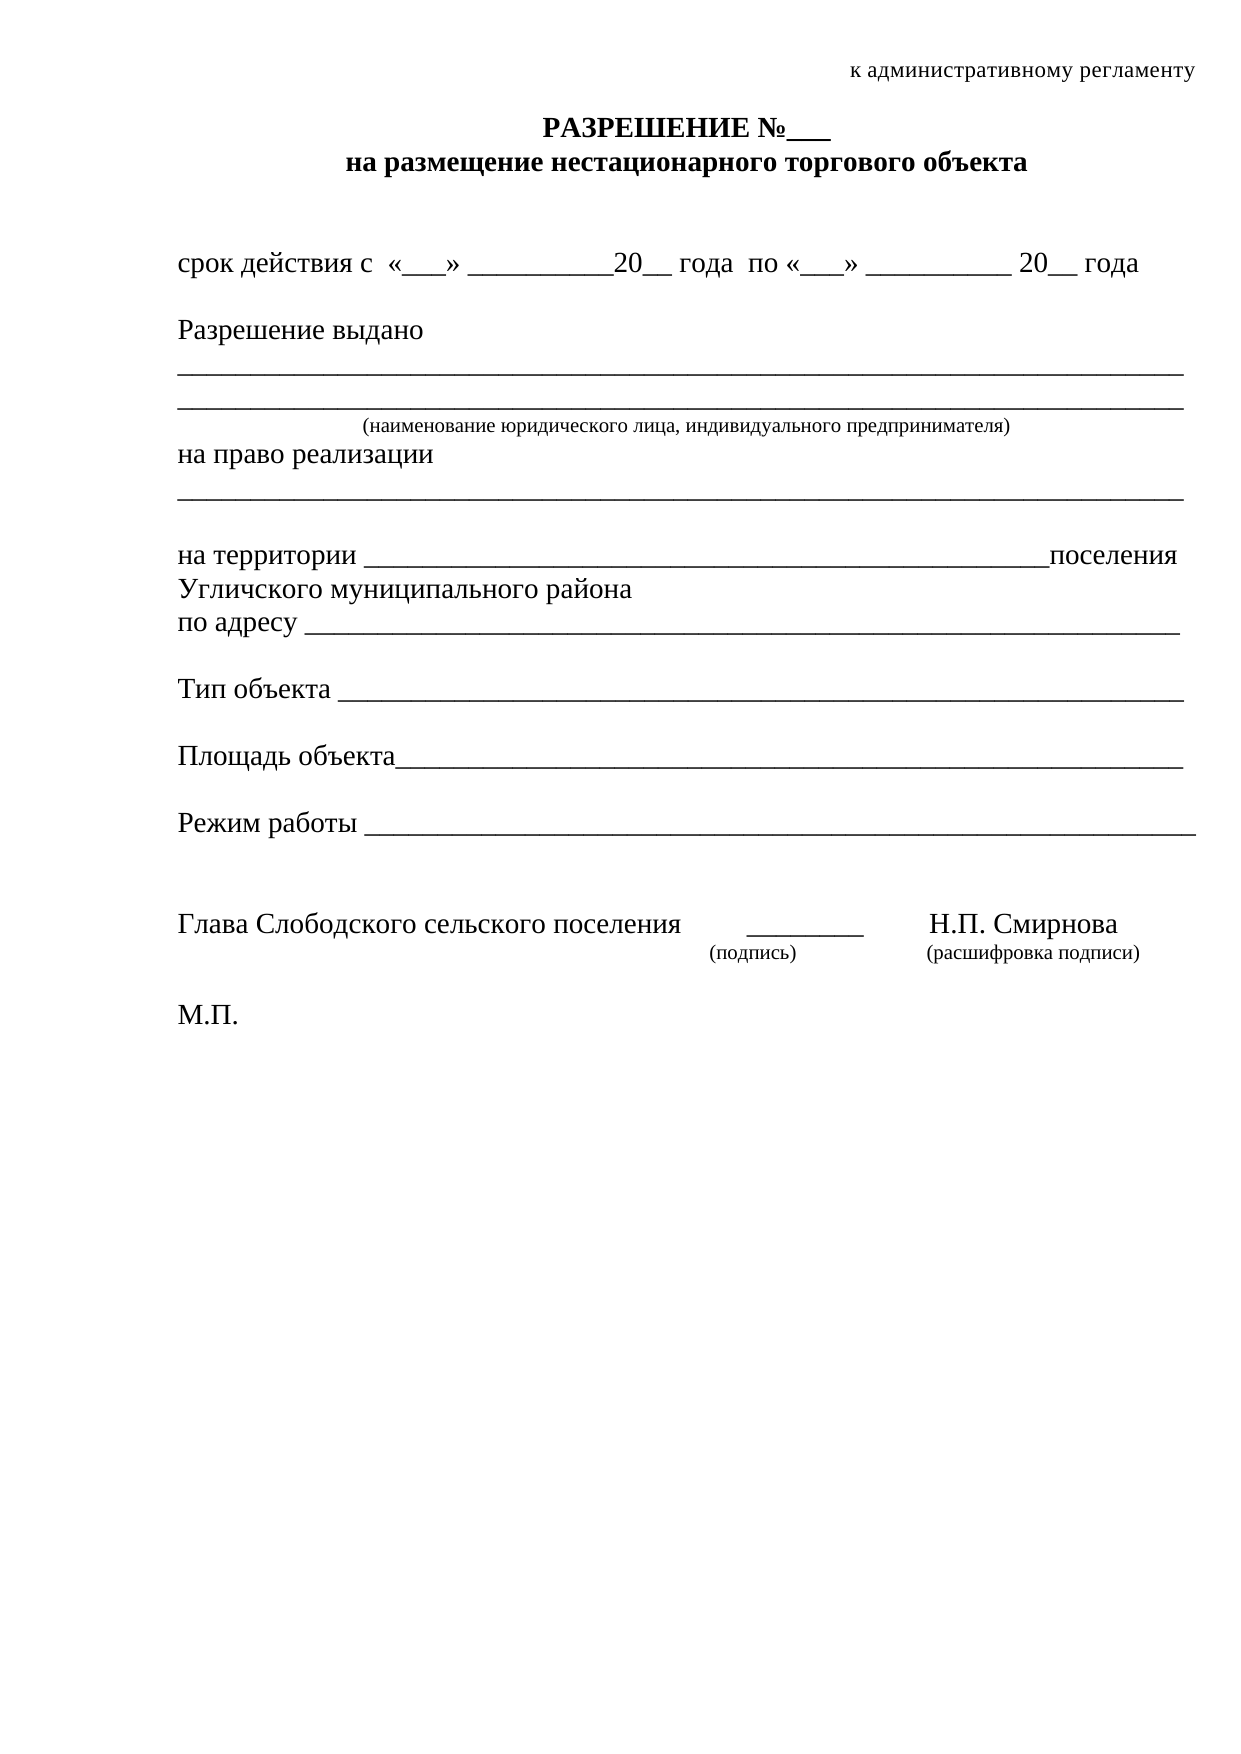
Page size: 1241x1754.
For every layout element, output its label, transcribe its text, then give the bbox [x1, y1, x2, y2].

text (подпись) (расшифровка подписи) [177, 940, 1196, 964]
text (наименование юридического лица, индивидуального предпринимателя) [177, 412, 1196, 437]
text _____________________________________________________________________ [177, 379, 1196, 412]
text Режим работы _________________________________________________________ [177, 806, 1196, 839]
text М.П. [177, 997, 1196, 1031]
text Площадь объекта______________________________________________________ [177, 738, 1196, 772]
text к административному регламенту [741, 56, 1196, 83]
text на территории _______________________________________________поселения [177, 537, 1196, 571]
text по адресу ____________________________________________________________ [177, 604, 1196, 638]
text срок действия с «___» __________20__ года по «___» __________ 20__ года [177, 245, 1196, 278]
text Разрешение выдано _____________________________________________________________________ [177, 312, 1196, 379]
text РАЗРЕШЕНИЕ №___ [177, 111, 1196, 144]
text Угличского муниципального района [177, 571, 1196, 604]
text на размещение нестационарного торгового объекта [177, 144, 1196, 178]
text Глава Слободского сельского поселения ________ Н.П. Смирнова [177, 906, 1196, 940]
text на право реализации _____________________________________________________________________ [177, 437, 1196, 504]
text Тип объекта __________________________________________________________ [177, 671, 1196, 705]
